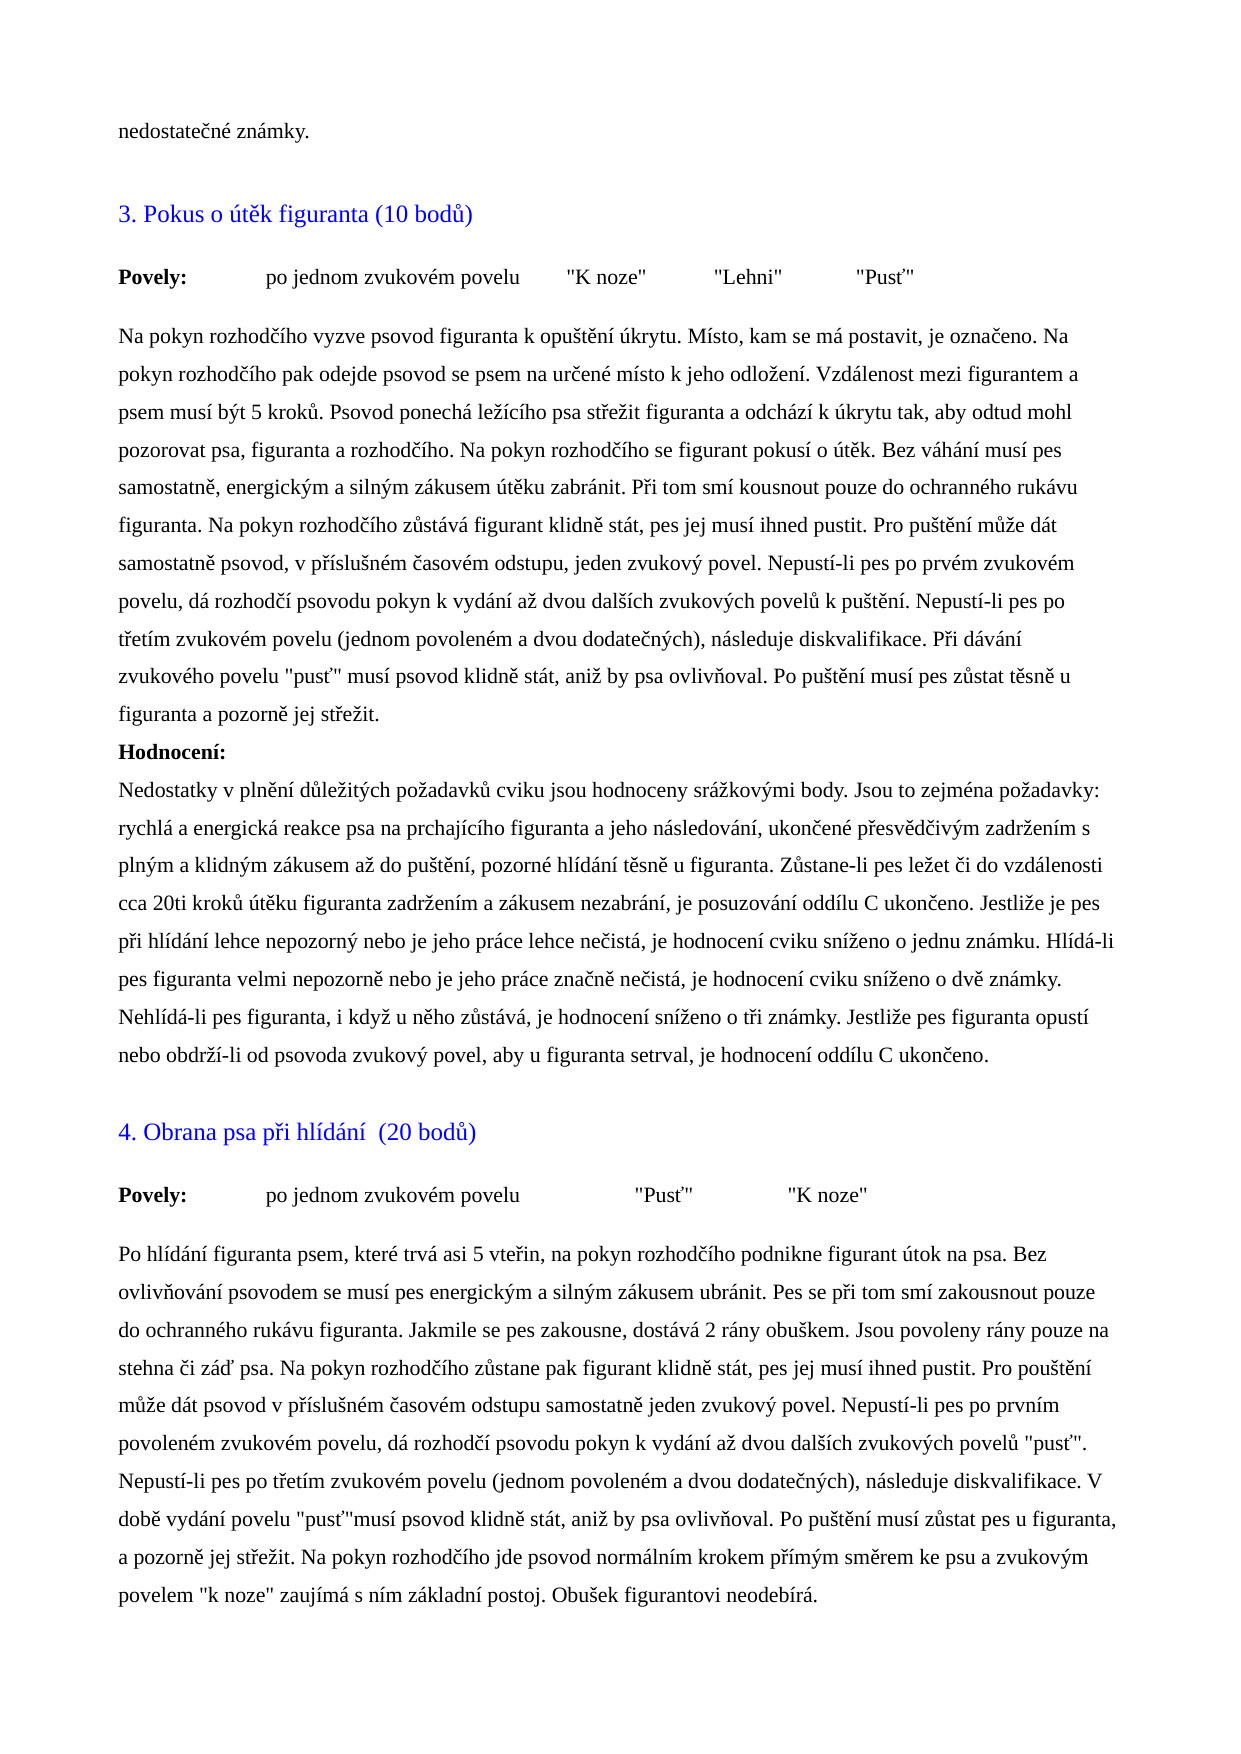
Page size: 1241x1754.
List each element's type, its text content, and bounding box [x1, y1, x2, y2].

text Nedostatky v plnění důležitých požadavků cviku jsou hodnoceny srážkovými body. Jsou to zejména požadavky: rychlá a energická reakce psa na prchajícího figuranta a jeho následování, ukončené přesvědčivým zadržením s plným a klidným zákusem až do puštění, pozorné hlídání těsně u figuranta. Zůstane-li pes ležet či do vzdálenosti cca 20ti kroků útěku figuranta zadržením a zákusem nezabrání, je posuzování oddílu C ukončeno. Jestliže je pes při hlídání lehce nepozorný nebo je jeho práce lehce nečistá, je hodnocení cviku sníženo o jednu známku. Hlídá-li pes figuranta velmi nepozorně nebo je jeho práce značně nečistá, je hodnocení cviku sníženo o dvě známky. Nehlídá-li pes figuranta, i když u něho zůstává, je hodnocení sníženo o tři známky. Jestliže pes figuranta opustí nebo obdrží-li od psovoda zvukový povel, aby u figuranta setrval, je hodnocení oddílu C ukončeno. [118, 777, 1122, 1067]
text Na pokyn rozhodčího vyzve psovod figuranta k opuštění úkrytu. Místo, kam se má postavit, je označeno. Na pokyn rozhodčího pak odejde psovod se psem na určené místo k jeho odložení. Vzdálenost mezi figurantem a psem musí být 5 kroků. Psovod ponechá ležícího psa střežit figuranta a odchází k úkrytu tak, aby odtud mohl pozorovat psa, figuranta a rozhodčího. Na pokyn rozhodčího se figurant pokusí o útěk. Bez váhání musí pes samostatně, energickým a silným zákusem útěku zabránit. Při tom smí kousnout pouze do ochranného rukávu figuranta. Na pokyn rozhodčího zůstává figurant klidně stát, pes jej musí ihned pustit. Pro puštění může dát samostatně psovod, v příslušném časovém odstupu, jeden zvukový povel. Nepustí-li pes po prvém zvukovém povelu, dá rozhodčí psovodu pokyn k vydání až dvou dalších zvukových povelů k puštění. Nepustí-li pes po třetím zvukovém povelu (jednom povoleném a dvou dodatečných), následuje diskvalifikace. Při dávání zvukového povelu "pusť" musí psovod klidně stát, aniž by psa ovlivňoval. Po puštění musí pes zůstat těsně u figuranta a pozorně jej střežit. [118, 323, 1122, 726]
text 4. Obrana psa při hlídání (20 bodů) [118, 1117, 1122, 1146]
text Hodnocení: [118, 739, 1122, 764]
text Po hlídání figuranta psem, které trvá asi 5 vteřin, na pokyn rozhodčího podnikne figurant útok na psa. Bez ovlivňování psovodem se musí pes energickým a silným zákusem ubránit. Pes se při tom smí zakousnout pouze do ochranného rukávu figuranta. Jakmile se pes zakousne, dostává 2 rány obuškem. Jsou povoleny rány pouze na stehna či záď psa. Na pokyn rozhodčího zůstane pak figurant klidně stát, pes jej musí ihned pustit. Pro pouštění může dát psovod v příslušném časovém odstupu samostatně jeden zvukový povel. Nepustí-li pes po prvním povoleném zvukovém povelu, dá rozhodčí psovodu pokyn k vydání až dvou dalších zvukových povelů "pusť". Nepustí-li pes po třetím zvukovém povelu (jednom povoleném a dvou dodatečných), následuje diskvalifikace. V době vydání povelu "pusť"musí psovod klidně stát, aniž by psa ovlivňoval. Po puštění musí zůstat pes u figuranta, a pozorně jej střežit. Na pokyn rozhodčího jde psovod normálním krokem přímým směrem ke psu a zvukovým povelem "k noze" zaujímá s ním základní postoj. Obušek figurantovi neodebírá. [118, 1241, 1122, 1607]
text Povely: po jednom zvukovém povelu "K noze" "Lehni" "Pusť" [118, 264, 1122, 289]
text 3. Pokus o útěk figuranta (10 bodů) [118, 199, 1122, 228]
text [118, 118, 1122, 143]
text Povely: po jednom zvukovém povelu "Pusť" "K noze" [118, 1182, 1122, 1207]
